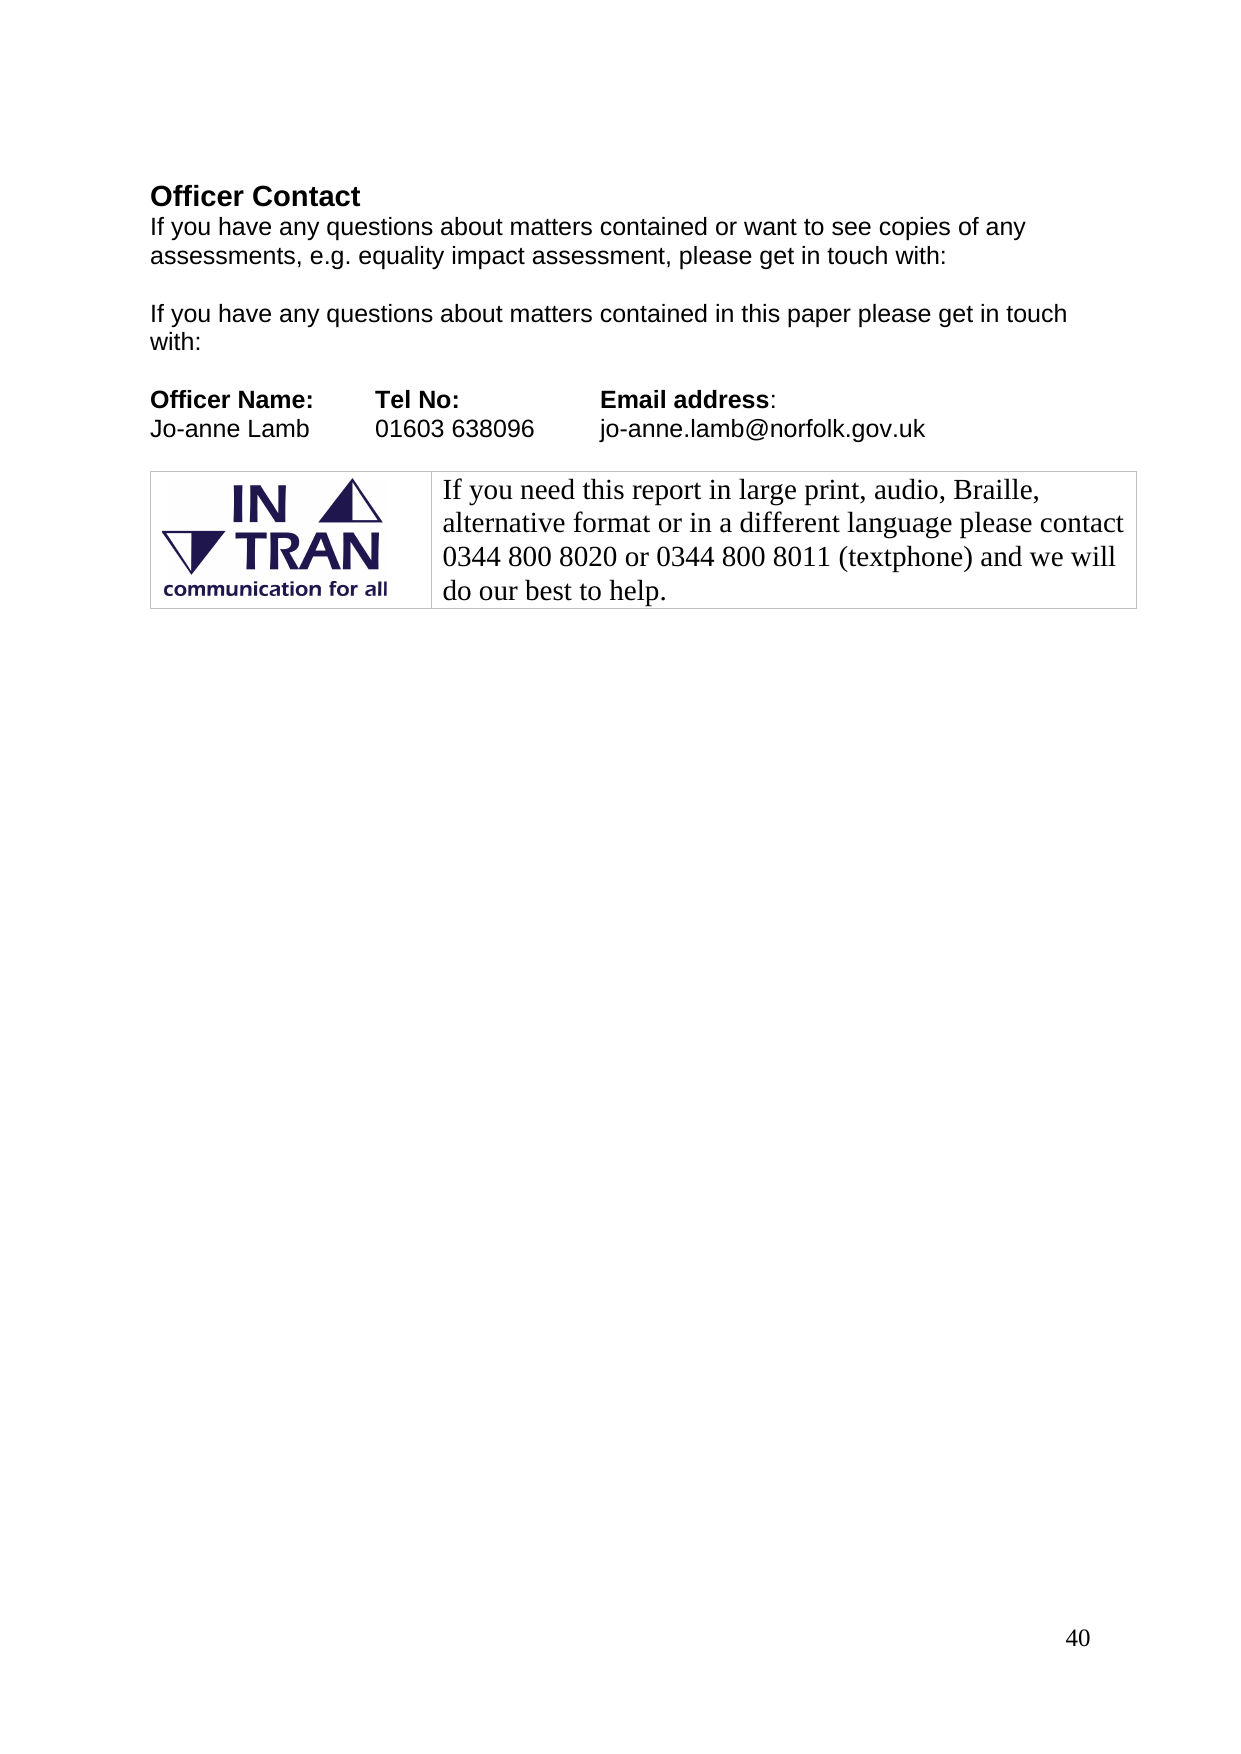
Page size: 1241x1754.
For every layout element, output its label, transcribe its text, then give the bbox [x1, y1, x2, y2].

table_header If you need this report in large print, audio, Braille, alternative format or in a different language please contact 0344 800 8020 or 0344 800 8011 (textphone) and we will do our best to help. [432, 472, 1136, 608]
text Officer Name: Tel No: Email address: [150, 385, 1090, 413]
picture [161, 478, 387, 596]
text If you have any questions about matters contained in this paper please get in touch with: [150, 298, 1090, 356]
text If you have any questions about matters contained or want to see copies of any assessments, e.g. equality impact assessment, please get in touch with: [150, 212, 1090, 270]
subtitle Officer Contact [150, 179, 1090, 212]
table_header [151, 472, 431, 608]
text Jo-anne Lamb 01603 638096 jo-anne.lamb@norfolk.gov.uk [150, 413, 1090, 442]
